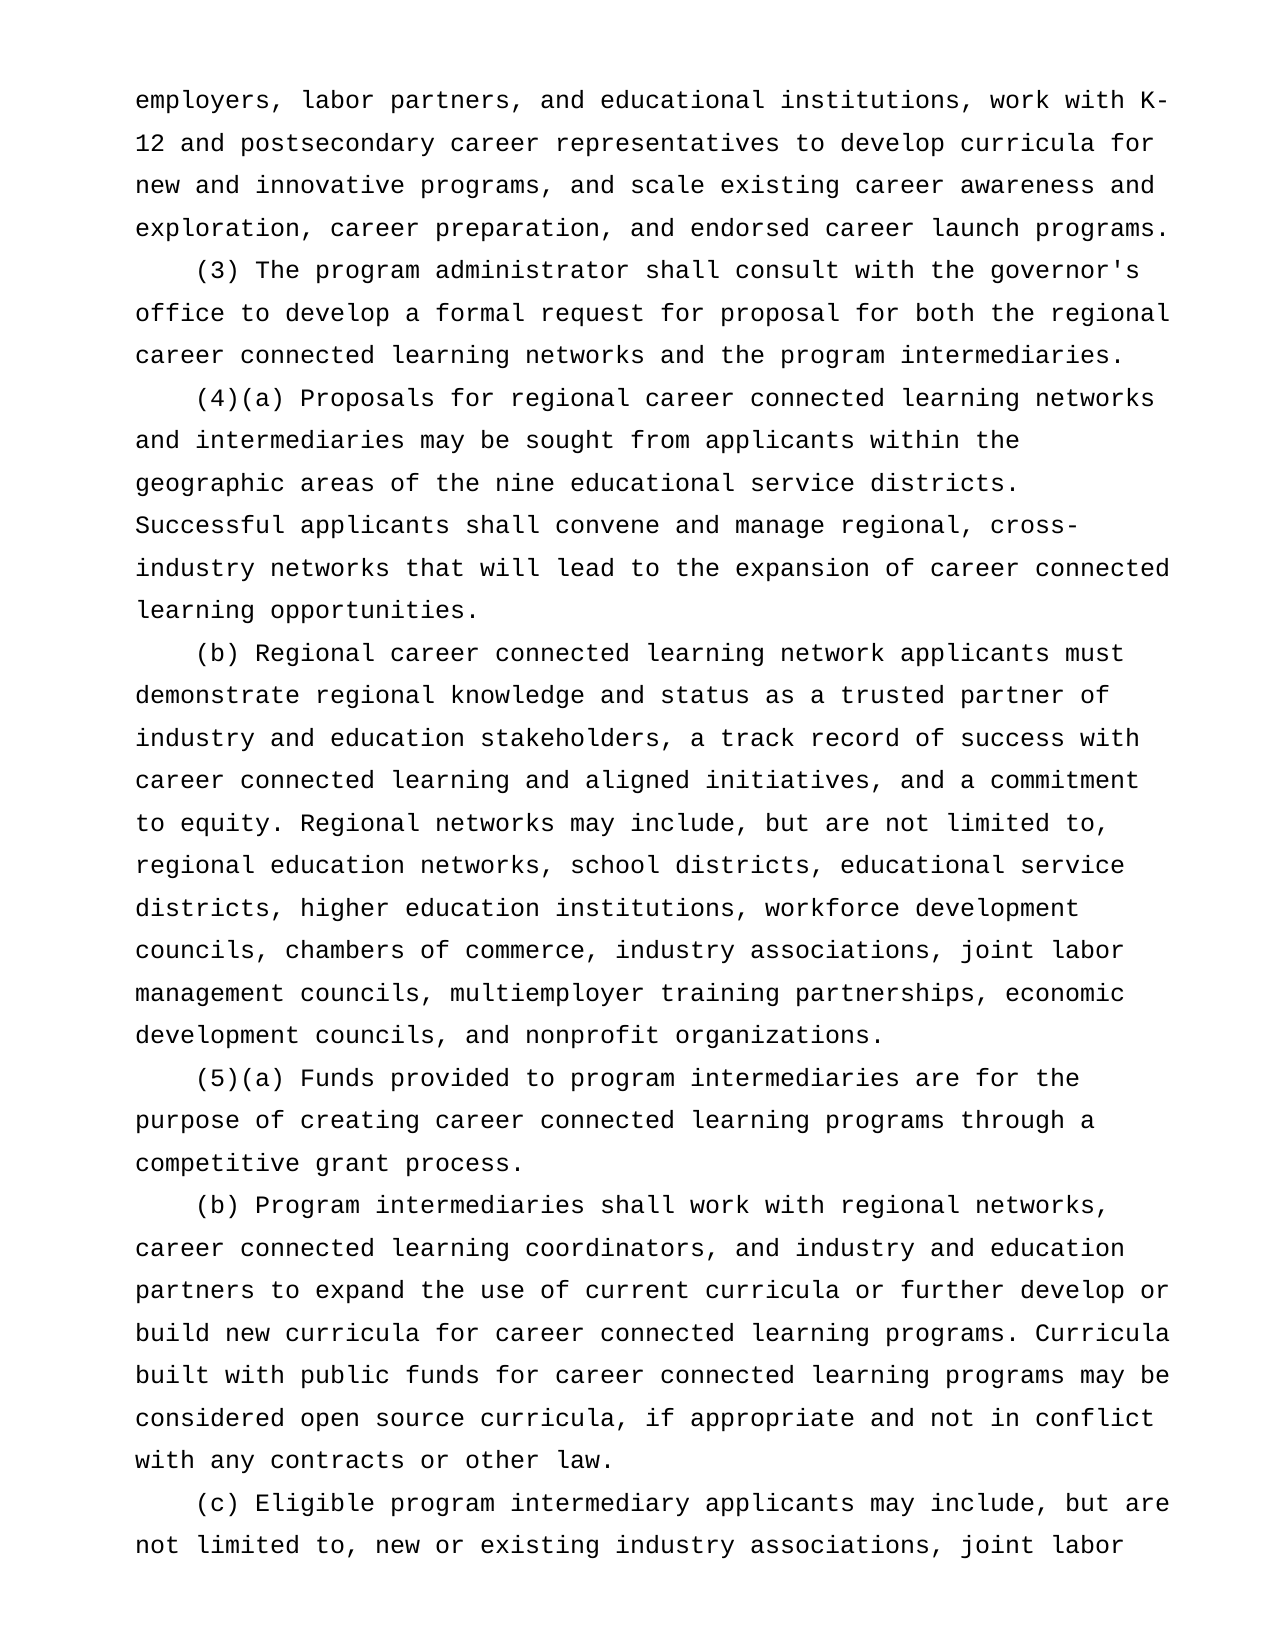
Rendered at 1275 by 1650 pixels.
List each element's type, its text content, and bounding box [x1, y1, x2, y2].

text (b) Regional career connected learning network applicants must demonstrate regional knowledge and status as a trusted partner of industry and education stakeholders, a track record of success with career connected learning and aligned initiatives, and a commitment to equity. Regional networks may include, but are not limited to, regional education networks, school districts, educational service districts, higher education institutions, workforce development councils, chambers of commerce, industry associations, joint labor management councils, multiemployer training partnerships, economic development councils, and nonprofit organizations. [135, 627, 1170, 1052]
text (b) Program intermediaries shall work with regional networks, career connected learning coordinators, and industry and education partners to expand the use of current curricula or further develop or build new curricula for career connected learning programs. Curricula built with public funds for career connected learning programs may be considered open source curricula, if appropriate and not in conflict with any contracts or other law. [135, 1180, 1170, 1477]
text (4)(a) Proposals for regional career connected learning networks and intermediaries may be sought from applicants within the geographic areas of the nine educational service districts. Successful applicants shall convene and manage regional, cross-industry networks that will lead to the expansion of career connected learning opportunities. [135, 372, 1170, 627]
text (5)(a) Funds provided to program intermediaries are for the purpose of creating career connected learning programs through a competitive grant process. [135, 1052, 1170, 1180]
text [135, 75, 1170, 245]
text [135, 1477, 1170, 1562]
text (3) The program administrator shall consult with the governor's office to develop a formal request for proposal for both the regional career connected learning networks and the program intermediaries. [135, 245, 1170, 372]
